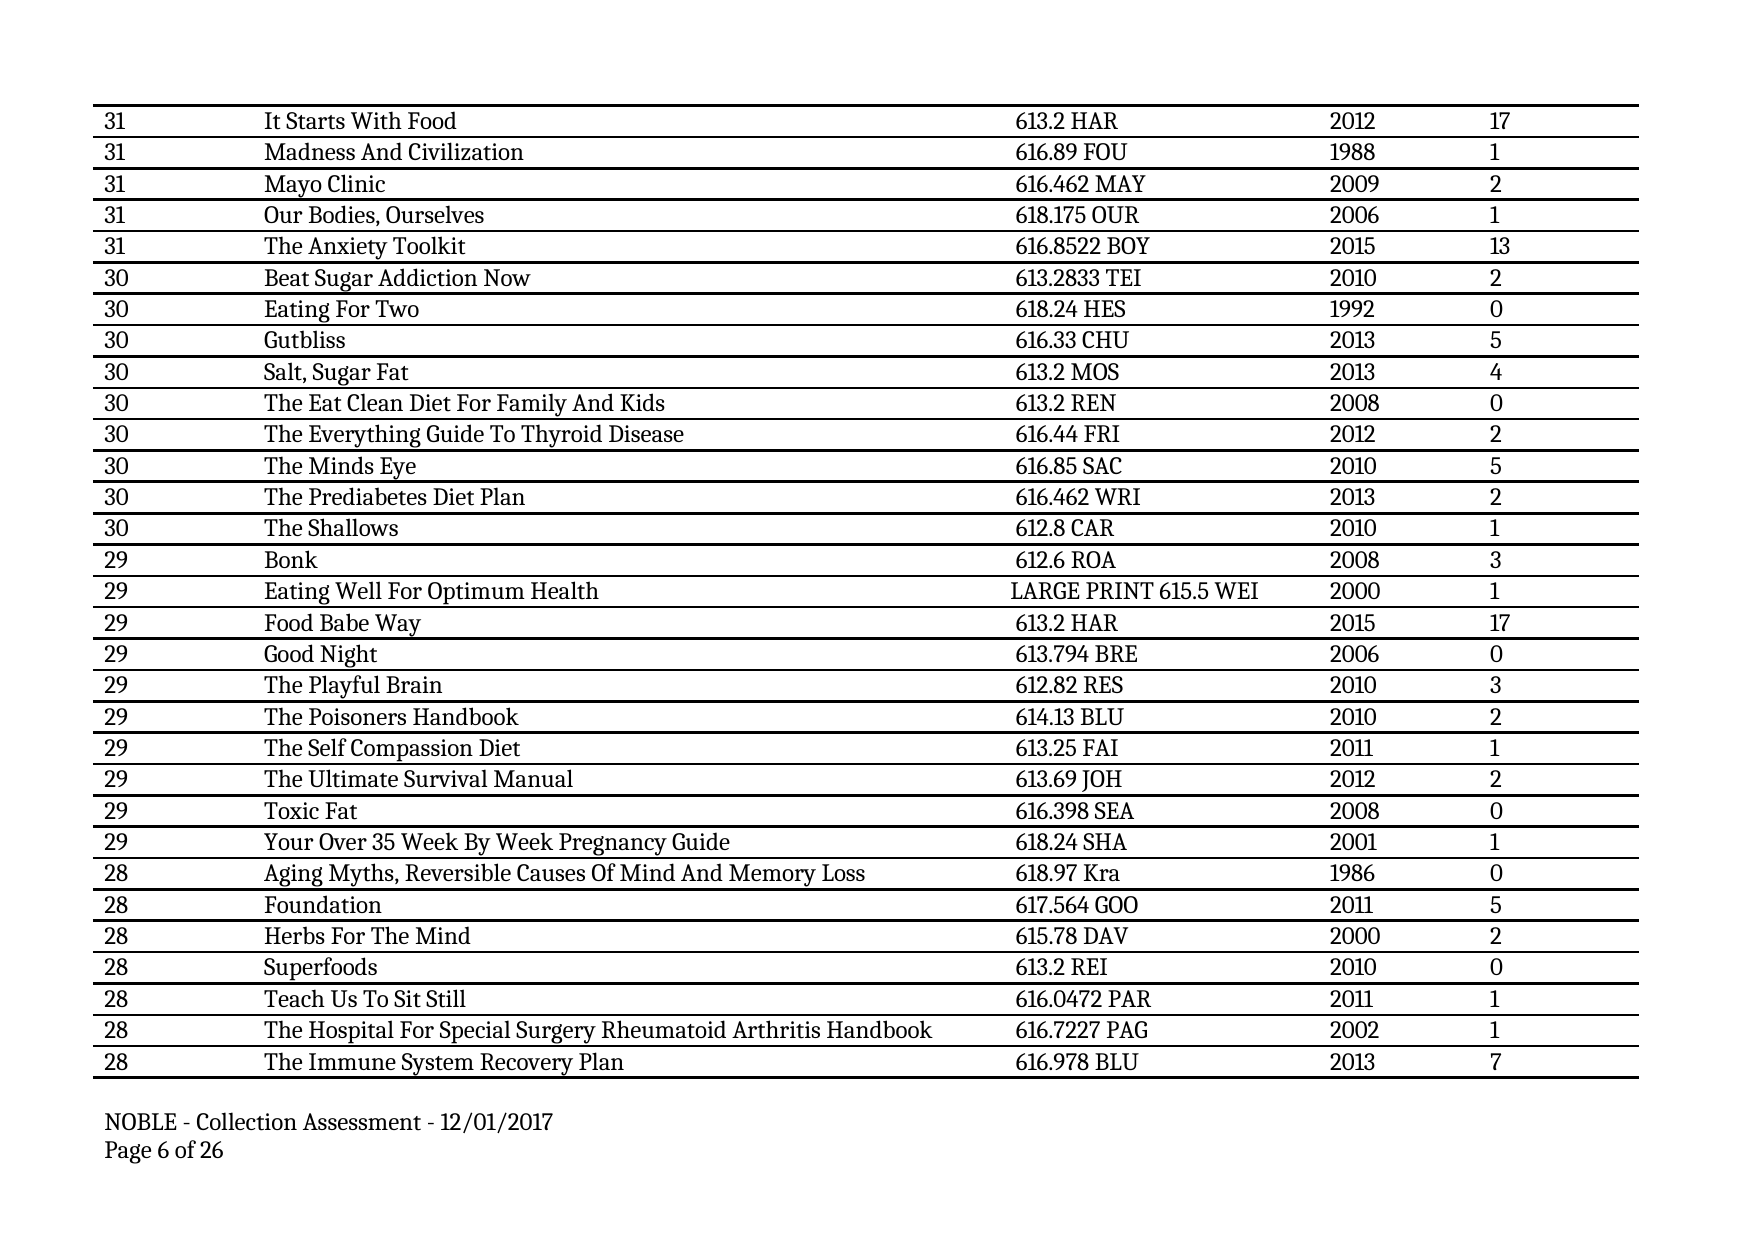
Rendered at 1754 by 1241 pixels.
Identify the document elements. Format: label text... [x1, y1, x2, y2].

table_cell 0 [1479, 295, 1638, 324]
table_cell 612.82 RES [999, 671, 1319, 700]
table_cell 13 [1479, 232, 1638, 261]
table_cell The Playful Brain [253, 671, 999, 700]
table_cell 2012 [1319, 107, 1478, 136]
table_cell 613.2 MOS [999, 358, 1319, 386]
table_cell 2008 [1319, 546, 1478, 574]
table_cell 613.794 BRE [999, 640, 1319, 668]
table_cell 2010 [1319, 953, 1478, 982]
table_cell 4 [1479, 358, 1638, 386]
table_cell 613.2 REN [999, 389, 1319, 418]
table_cell 2 [1479, 703, 1638, 731]
table_cell 2009 [1319, 170, 1478, 198]
table_cell 618.175 OUR [999, 201, 1319, 229]
table_cell 614.13 BLU [999, 703, 1319, 731]
table_cell 2011 [1319, 985, 1478, 1013]
table_cell 30 [93, 295, 253, 324]
table_cell 2011 [1319, 891, 1478, 919]
table_cell 2 [1479, 170, 1638, 198]
table_cell 28 [93, 891, 253, 919]
table_cell Good Night [253, 640, 999, 668]
table_cell 613.2 HAR [999, 107, 1319, 136]
table_cell 5 [1479, 452, 1638, 480]
table_cell 28 [93, 985, 253, 1013]
table_cell 2008 [1319, 797, 1478, 825]
table_cell 0 [1479, 640, 1638, 668]
table_cell 1 [1479, 828, 1638, 857]
table_cell 618.97 Kra [999, 859, 1319, 888]
table_cell 2010 [1319, 515, 1478, 543]
table_cell 30 [93, 358, 253, 386]
table_cell Aging Myths, Reversible Causes Of Mind And Memory Loss [253, 859, 999, 888]
table_cell 1 [1479, 201, 1638, 229]
table_cell 17 [1479, 107, 1638, 136]
table_cell 616.85 SAC [999, 452, 1319, 480]
table_cell Eating Well For Optimum Health [253, 577, 999, 606]
table_cell 616.33 CHU [999, 326, 1319, 355]
table_cell 7 [1479, 1047, 1638, 1076]
table_cell 613.69 JOH [999, 765, 1319, 794]
table_cell 0 [1479, 389, 1638, 418]
table_cell 616.8522 BOY [999, 232, 1319, 261]
table_cell 29 [93, 640, 253, 668]
table_cell 616.7227 PAG [999, 1016, 1319, 1045]
table_cell 2013 [1319, 358, 1478, 386]
table_cell 616.462 MAY [999, 170, 1319, 198]
table_cell 1 [1479, 515, 1638, 543]
table_cell 31 [93, 232, 253, 261]
table_cell The Poisoners Handbook [253, 703, 999, 731]
table_cell 5 [1479, 326, 1638, 355]
table_cell 616.462 WRI [999, 483, 1319, 512]
table_cell Mayo Clinic [253, 170, 999, 198]
table_cell 2013 [1319, 483, 1478, 512]
table_cell 615.78 DAV [999, 922, 1319, 951]
table_cell 31 [93, 138, 253, 167]
table_cell 2010 [1319, 264, 1478, 292]
table_cell 31 [93, 201, 253, 229]
table_cell It Starts With Food [253, 107, 999, 136]
table_cell 30 [93, 515, 253, 543]
table_cell 2 [1479, 483, 1638, 512]
table_cell The Shallows [253, 515, 999, 543]
table_cell 28 [93, 953, 253, 982]
table_cell Eating For Two [253, 295, 999, 324]
table_cell Superfoods [253, 953, 999, 982]
table_cell Herbs For The Mind [253, 922, 999, 951]
table_cell Toxic Fat [253, 797, 999, 825]
table_cell Beat Sugar Addiction Now [253, 264, 999, 292]
table_cell 2 [1479, 922, 1638, 951]
table_cell 29 [93, 797, 253, 825]
table_cell The Anxiety Toolkit [253, 232, 999, 261]
table_cell 2010 [1319, 703, 1478, 731]
table_cell 613.2 HAR [999, 608, 1319, 637]
table_cell 3 [1479, 671, 1638, 700]
table_cell 2013 [1319, 1047, 1478, 1076]
table_cell 612.8 CAR [999, 515, 1319, 543]
table_cell Your Over 35 Week By Week Pregnancy Guide [253, 828, 999, 857]
table_cell Bonk [253, 546, 999, 574]
table_cell 616.89 FOU [999, 138, 1319, 167]
table_cell 0 [1479, 859, 1638, 888]
table_cell 30 [93, 452, 253, 480]
table_cell The Prediabetes Diet Plan [253, 483, 999, 512]
table_cell 2000 [1319, 577, 1478, 606]
table_cell 1986 [1319, 859, 1478, 888]
table_cell 29 [93, 703, 253, 731]
table_cell 616.0472 PAR [999, 985, 1319, 1013]
table_cell 30 [93, 420, 253, 449]
table_cell 2011 [1319, 734, 1478, 763]
table_cell 2006 [1319, 640, 1478, 668]
table_cell 2006 [1319, 201, 1478, 229]
table_cell 30 [93, 483, 253, 512]
table_cell 29 [93, 577, 253, 606]
table_cell 2012 [1319, 420, 1478, 449]
table_cell 616.44 FRI [999, 420, 1319, 449]
table_cell The Everything Guide To Thyroid Disease [253, 420, 999, 449]
table_cell Madness And Civilization [253, 138, 999, 167]
table_cell Gutbliss [253, 326, 999, 355]
table_cell 1 [1479, 138, 1638, 167]
table_cell 1992 [1319, 295, 1478, 324]
table_cell 28 [93, 859, 253, 888]
table_cell 1 [1479, 734, 1638, 763]
table_cell 29 [93, 671, 253, 700]
table_cell 29 [93, 828, 253, 857]
table_cell 1 [1479, 1016, 1638, 1045]
table_cell 0 [1479, 797, 1638, 825]
table_cell 2013 [1319, 326, 1478, 355]
table_cell 2015 [1319, 232, 1478, 261]
table_cell 617.564 GOO [999, 891, 1319, 919]
table_cell 2015 [1319, 608, 1478, 637]
table_cell 2001 [1319, 828, 1478, 857]
table_cell 28 [93, 922, 253, 951]
table_cell The Self Compassion Diet [253, 734, 999, 763]
table_cell 30 [93, 264, 253, 292]
table_cell 30 [93, 326, 253, 355]
table_cell Food Babe Way [253, 608, 999, 637]
table_cell 2002 [1319, 1016, 1478, 1045]
table_cell 2010 [1319, 671, 1478, 700]
table_cell Teach Us To Sit Still [253, 985, 999, 1013]
table_cell The Immune System Recovery Plan [253, 1047, 999, 1076]
table_cell The Minds Eye [253, 452, 999, 480]
table_cell 28 [93, 1016, 253, 1045]
table_cell 1 [1479, 985, 1638, 1013]
table_cell 29 [93, 608, 253, 637]
table_cell Foundation [253, 891, 999, 919]
table_cell The Hospital For Special Surgery Rheumatoid Arthritis Handbook [253, 1016, 999, 1045]
table_cell 616.398 SEA [999, 797, 1319, 825]
table_cell LARGE PRINT 615.5 WEI [999, 577, 1319, 606]
table_cell 0 [1479, 953, 1638, 982]
table_cell 616.978 BLU [999, 1047, 1319, 1076]
table_cell 2 [1479, 264, 1638, 292]
table_cell 613.25 FAI [999, 734, 1319, 763]
table_cell 31 [93, 170, 253, 198]
table_cell 613.2 REI [999, 953, 1319, 982]
table_cell 1988 [1319, 138, 1478, 167]
table_cell 618.24 HES [999, 295, 1319, 324]
table_cell 29 [93, 546, 253, 574]
table_cell 613.2833 TEI [999, 264, 1319, 292]
table_cell Salt, Sugar Fat [253, 358, 999, 386]
table_cell 612.6 ROA [999, 546, 1319, 574]
table_cell The Eat Clean Diet For Family And Kids [253, 389, 999, 418]
table_cell 2 [1479, 765, 1638, 794]
table_cell The Ultimate Survival Manual [253, 765, 999, 794]
table_cell 2012 [1319, 765, 1478, 794]
table_cell 2010 [1319, 452, 1478, 480]
table_cell 2000 [1319, 922, 1478, 951]
table_cell 17 [1479, 608, 1638, 637]
table_cell 5 [1479, 891, 1638, 919]
table_cell 29 [93, 734, 253, 763]
table_cell 29 [93, 765, 253, 794]
table_cell 3 [1479, 546, 1638, 574]
table_cell Our Bodies, Ourselves [253, 201, 999, 229]
table_cell 28 [93, 1047, 253, 1076]
table_cell 30 [93, 389, 253, 418]
table_cell 31 [93, 107, 253, 136]
table_cell 618.24 SHA [999, 828, 1319, 857]
table_cell 2008 [1319, 389, 1478, 418]
table_cell 1 [1479, 577, 1638, 606]
table_cell 2 [1479, 420, 1638, 449]
